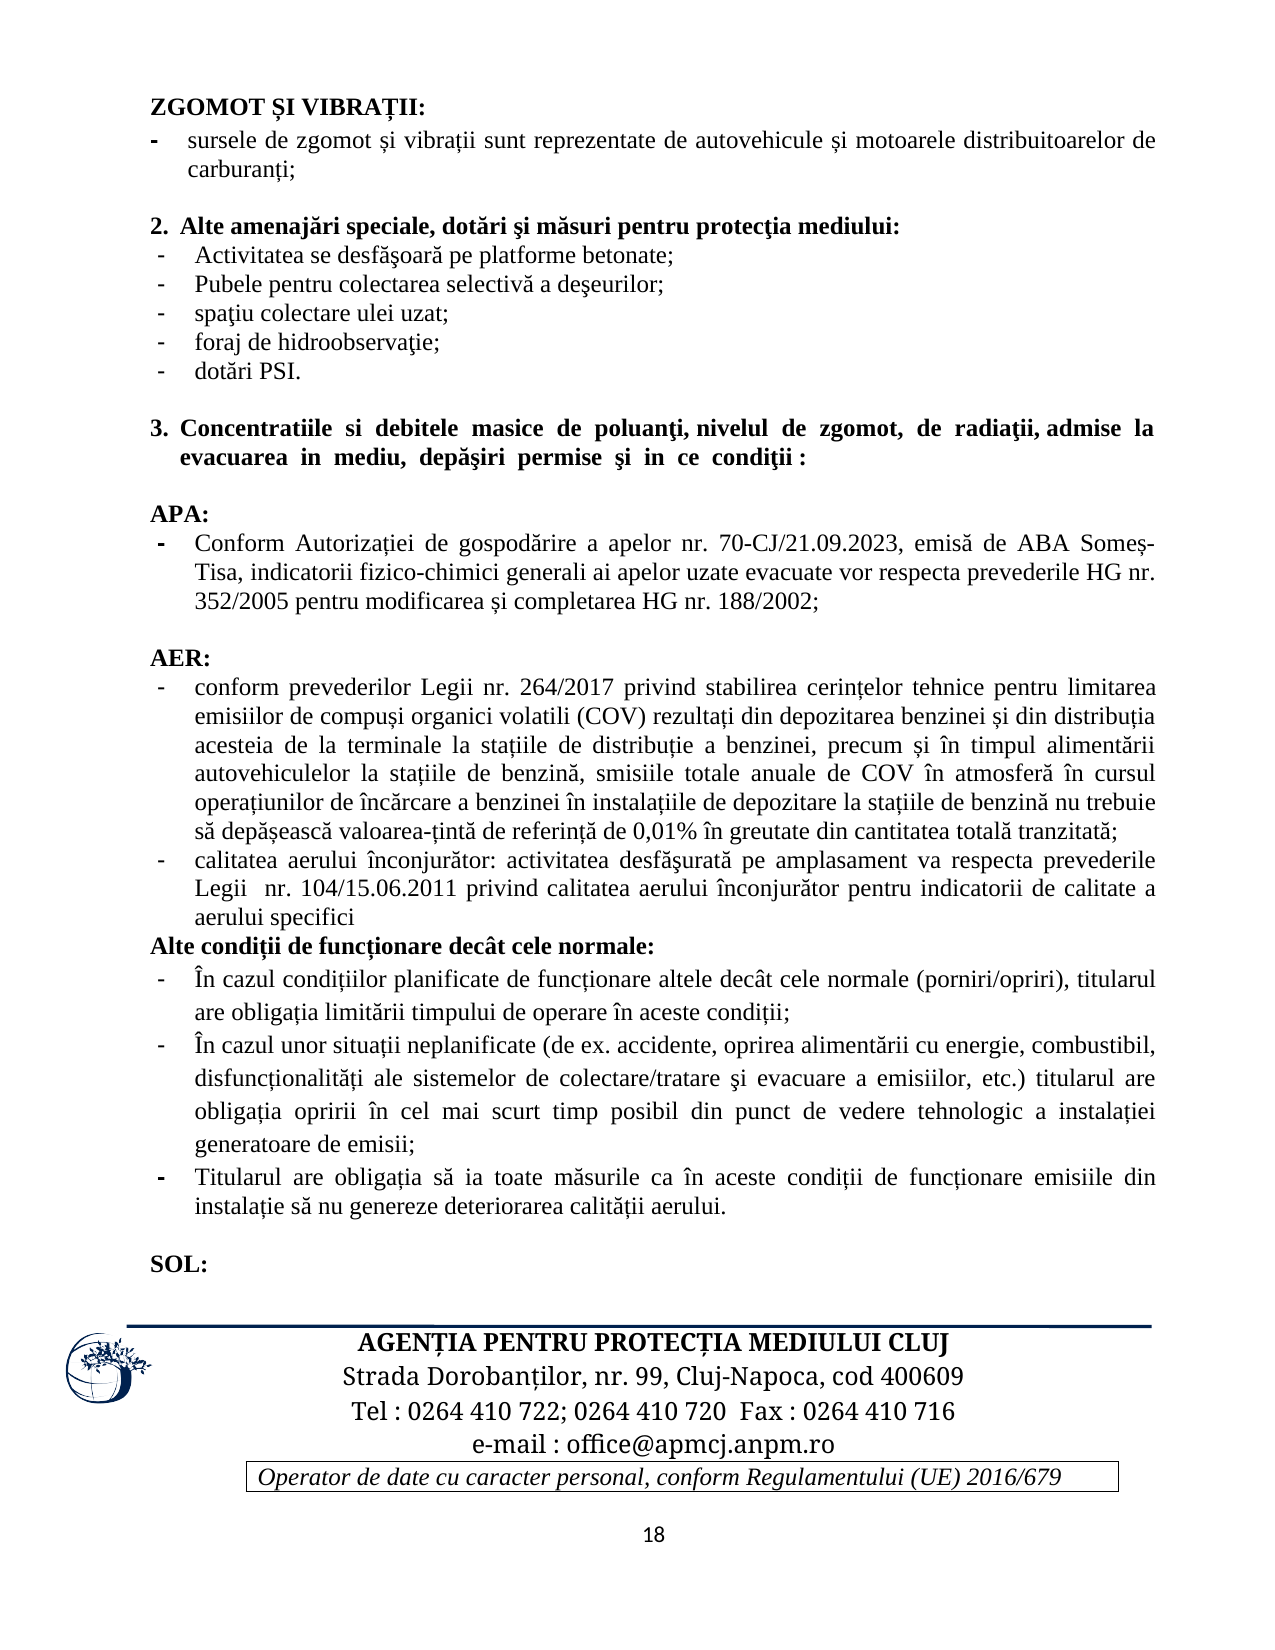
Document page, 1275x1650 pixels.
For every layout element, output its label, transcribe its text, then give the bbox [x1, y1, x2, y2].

list dotări PSI. [157, 356, 1157, 384]
list În cazul condițiilor planificate de funcționare altele decât cele normale (porniri/opriri), titularul are obligația limitării timpului de operare în aceste condiții; [157, 964, 1157, 1026]
list Alte amenajări speciale, dotări şi măsuri pentru protecţia mediului: [150, 211, 1157, 240]
list spaţiu colectare ulei uzat; [157, 298, 1157, 327]
list Titularul are obligația să ia toate măsurile ca în aceste condiții de funcționare emisiile din instalație să nu genereze deteriorarea calității aerului. [157, 1162, 1157, 1220]
list Conform Autorizației de gospodărire a apelor nr. 70-CJ/21.09.2023, emisă de ABA Someș-Tisa, indicatorii fizico-chimici generali ai apelor uzate evacuate vor respecta prevederile HG nr. 352/2005 pentru modificarea și completarea HG nr. 188/2002; [157, 528, 1157, 614]
text SOL: [150, 1249, 1157, 1277]
list Activitatea se desfăşoară pe platforme betonate; [157, 240, 1157, 269]
text APA: [150, 499, 1157, 528]
list sursele de zgomot și vibrații sunt reprezentate de autovehicule și motoarele distribuitoarelor de carburanți; [150, 125, 1157, 183]
text ZGOMOT ȘI VIBRAȚII: [150, 92, 1157, 121]
list calitatea aerului înconjurător: activitatea desfăşurată pe amplasament va respecta prevederile Legii nr. 104/15.06.2011 privind calitatea aerului înconjurător pentru indicatorii de calitate a aerului specifici [157, 845, 1157, 931]
list În cazul unor situații neplanificate (de ex. accidente, oprirea alimentării cu energie, combustibil, disfuncționalități ale sistemelor de colectare/tratare şi evacuare a emisiilor, etc.) titularul are obligația opririi în cel mai scurt timp posibil din punct de vedere tehnologic a instalației generatoare de emisii; [157, 1030, 1157, 1158]
list foraj de hidroobservaţie; [157, 327, 1157, 356]
text Alte condiții de funcționare decât cele normale: [150, 931, 1157, 960]
list Pubele pentru colectarea selectivă a deşeurilor; [157, 269, 1157, 298]
list conform prevederilor Legii nr. 264/2017 privind stabilirea cerințelor tehnice pentru limitarea emisiilor de compuși organici volatili (COV) rezultați din depozitarea benzinei și din distribuția acesteia de la terminale la stațiile de distribuție a benzinei, precum și în timpul alimentării autovehiculelor la stațiile de benzină, smisiile totale anuale de COV în atmosferă în cursul operațiunilor de încărcare a benzinei în instalațiile de depozitare la stațiile de benzină nu trebuie să depășească valoarea-țintă de referință de 0,01% în greutate din cantitatea totală tranzitată; [157, 672, 1157, 845]
text AER: [150, 643, 1157, 672]
list Concentratiile si debitele masice de poluanţi, nivelul de zgomot, de radiaţii, admise la evacuarea in mediu, depăşiri permise şi in ce condiţii : [150, 413, 1157, 471]
